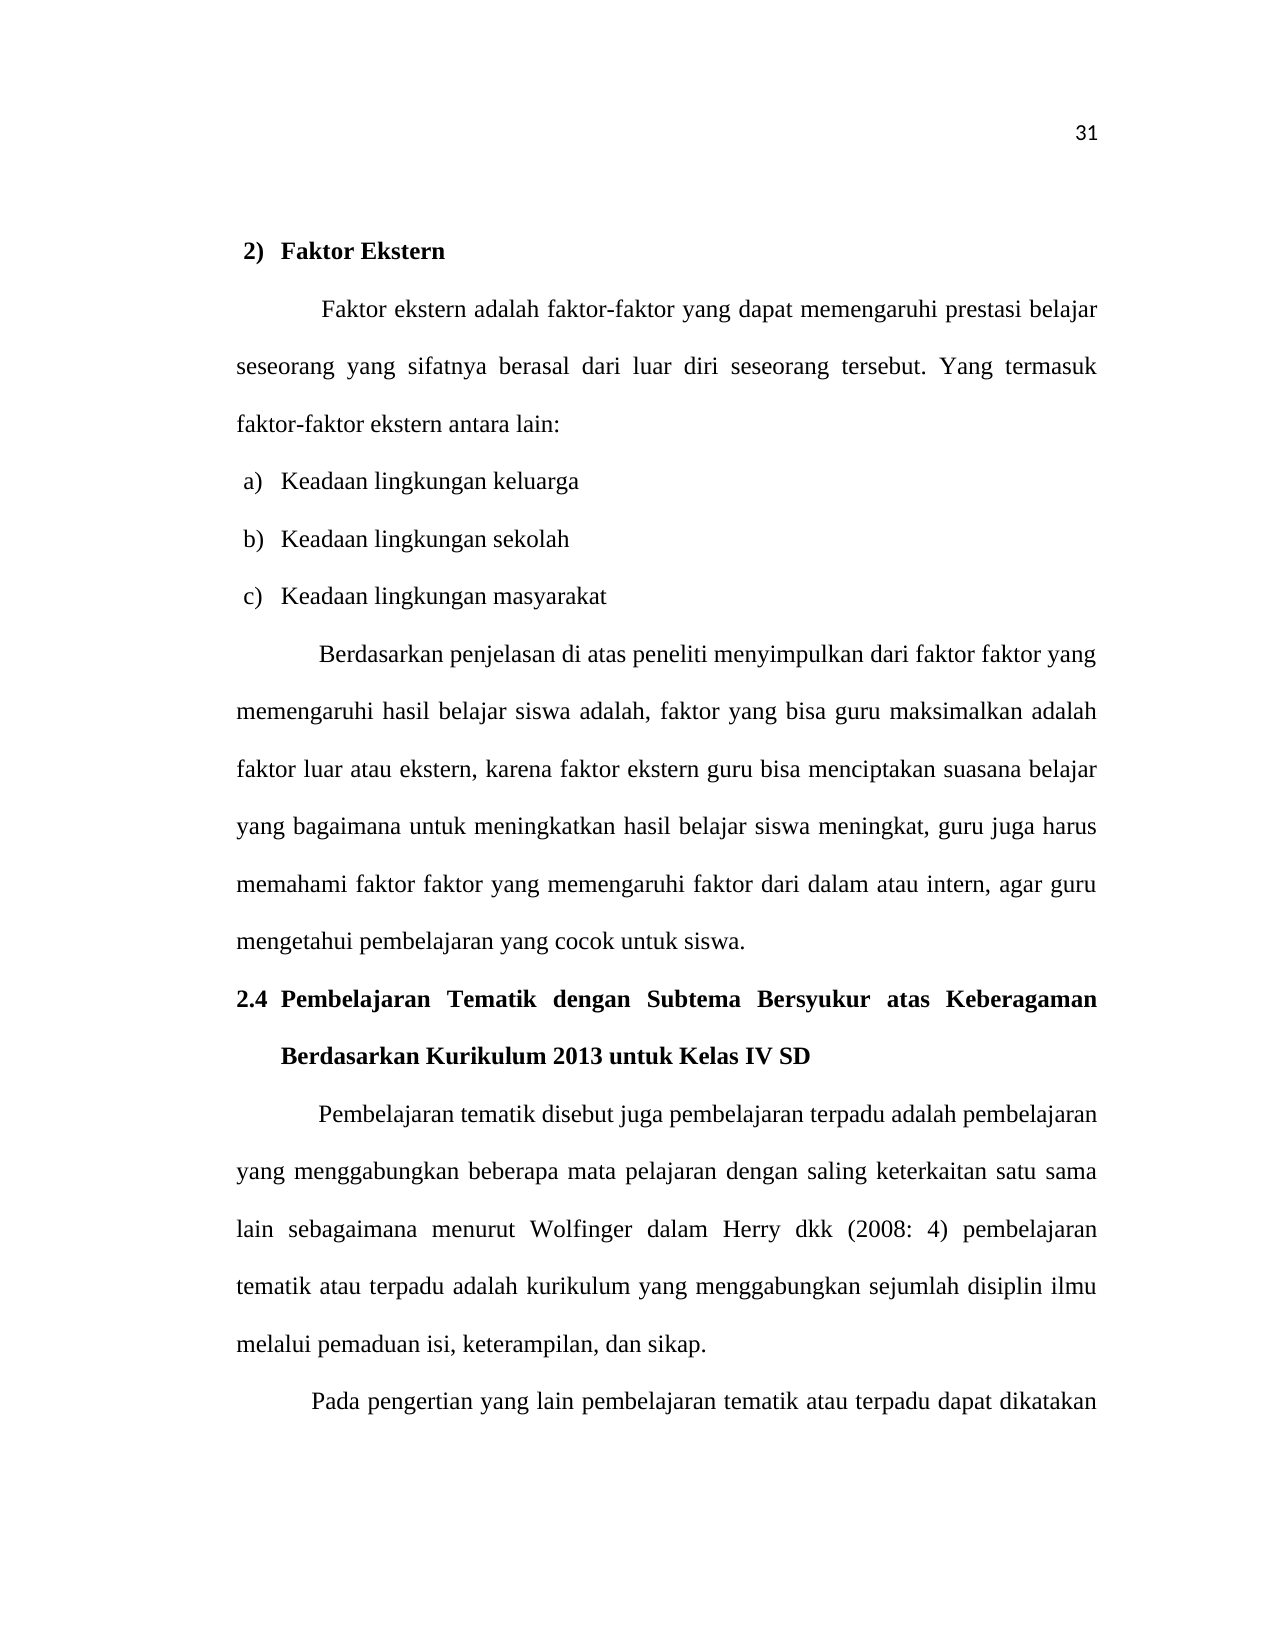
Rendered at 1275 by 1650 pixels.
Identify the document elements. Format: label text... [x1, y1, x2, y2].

list Faktor ekstern adalah faktor-faktor yang dapat memengaruhi prestasi belajar seseorang yang sifatnya berasal dari luar diri seseorang tersebut. Yang termasuk faktor-faktor ekstern antara lain: [236, 294, 1098, 437]
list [236, 1099, 1098, 1415]
list Keadaan lingkungan sekolah [243, 524, 1098, 552]
list Faktor Ekstern [243, 236, 1098, 265]
list Keadaan lingkungan keluarga [243, 466, 1098, 495]
list 2.4 Pembelajaran Tematik dengan Subtema Bersyukur atas Keberagaman Berdasarkan Kurikulum 2013 untuk Kelas IV SD [236, 984, 1098, 1070]
list Berdasarkan penjelasan di atas peneliti menyimpulkan dari faktor faktor yang memengaruhi hasil belajar siswa adalah, faktor yang bisa guru maksimalkan adalah faktor luar atau ekstern, karena faktor ekstern guru bisa menciptakan suasana belajar yang bagaimana untuk meningkatkan hasil belajar siswa meningkat, guru juga harus memahami faktor faktor yang memengaruhi faktor dari dalam atau intern, agar guru mengetahui pembelajaran yang cocok untuk siswa. [236, 639, 1098, 955]
list Keadaan lingkungan masyarakat [243, 581, 1098, 610]
